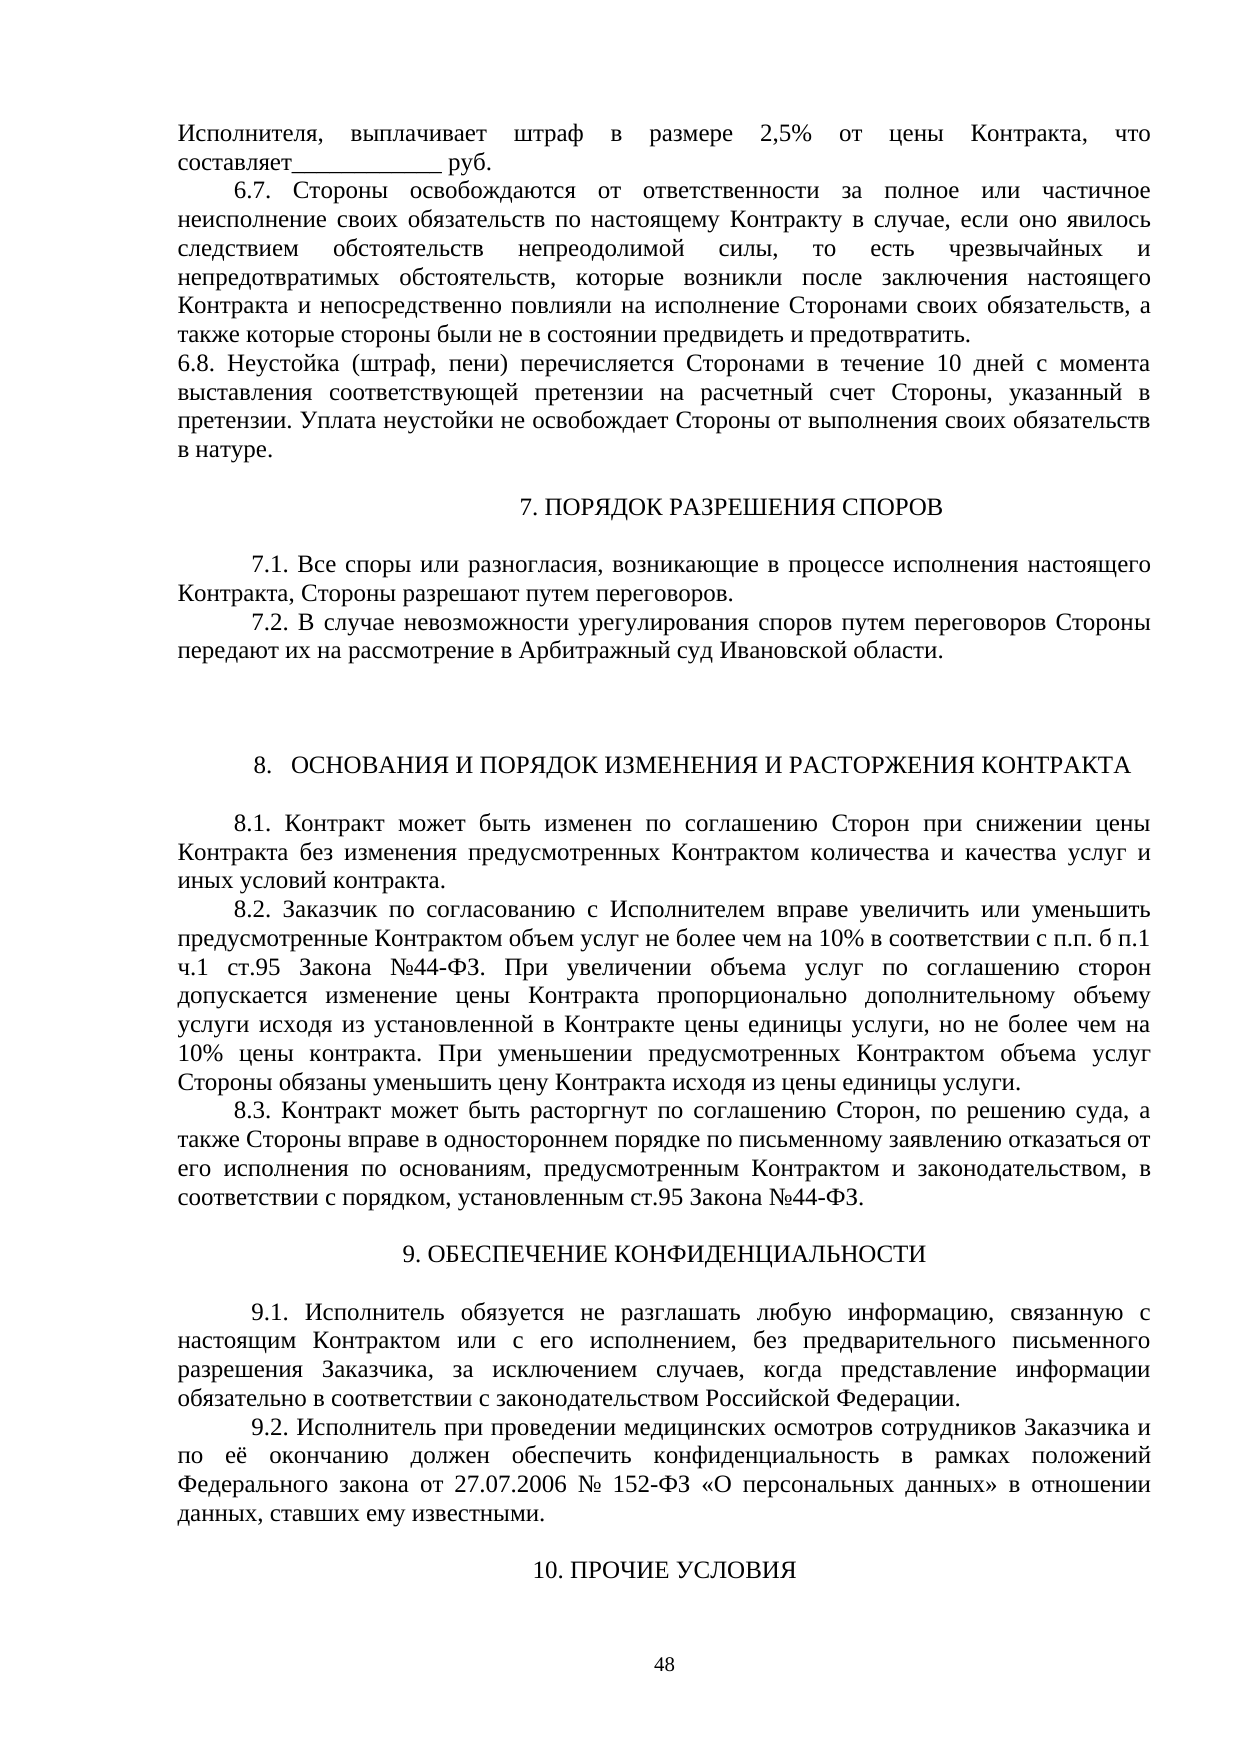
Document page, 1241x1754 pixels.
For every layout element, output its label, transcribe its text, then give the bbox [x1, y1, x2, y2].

text 10. ПРОЧИЕ УСЛОВИЯ [177, 1556, 1152, 1584]
list ОСНОВАНИЯ И ПОРЯДОК ИЗМЕНЕНИЯ И РАСТОРЖЕНИЯ КОНТРАКТА [233, 751, 1152, 779]
text 6.7. Стороны освобождаются от ответственности за полное или частичное неисполнение своих обязательств по настоящему Контракту в случае, если оно явилось следствием обстоятельств непреодолимой силы, то есть чрезвычайных и непредотвратимых обстоятельств, которые возникли после заключения настоящего Контракта и непосредственно повлияли на исполнение Сторонами своих обязательств, а также которые стороны были не в состоянии предвидеть и предотвратить. [177, 176, 1152, 348]
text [177, 118, 1152, 176]
text 8.1. Контракт может быть изменен по соглашению Сторон при снижении цены Контракта без изменения предусмотренных Контрактом количества и качества услуг и иных условий контракта. [177, 808, 1152, 894]
text 7.1. Все споры или разногласия, возникающие в процессе исполнения настоящего Контракта, Стороны разрешают путем переговоров. [177, 549, 1152, 607]
text 7. ПОРЯДОК РАЗРЕШЕНИЯ СПОРОВ [311, 492, 1152, 521]
text 8.3. Контракт может быть расторгнут по соглашению Сторон, по решению суда, а также Стороны вправе в одностороннем порядке по письменному заявлению отказаться от его исполнения по основаниям, предусмотренным Контрактом и законодательством, в соответствии с порядком, установленным ст.95 Закона №44-ФЗ. [177, 1096, 1152, 1211]
text 9.2. Исполнитель при проведении медицинских осмотров сотрудников Заказчика и по её окончанию должен обеспечить конфиденциальность в рамках положений Федерального закона от 27.07.2006 № 152-ФЗ «О персональных данных» в отношении данных, ставших ему известными. [177, 1412, 1152, 1527]
text 9. ОБЕСПЕЧЕНИЕ КОНФИДЕНЦИАЛЬНОСТИ [177, 1239, 1152, 1268]
text 9.1. Исполнитель обязуется не разглашать любую информацию, связанную с настоящим Контрактом или с его исполнением, без предварительного письменного разрешения Заказчика, за исключением случаев, когда представление информации обязательно в соответствии с законодательством Российской Федерации. [177, 1297, 1152, 1412]
text 7.2. В случае невозможности урегулирования споров путем переговоров Стороны передают их на рассмотрение в Арбитражный суд Ивановской области. [177, 607, 1152, 664]
text 8.2. Заказчик по согласованию с Исполнителем вправе увеличить или уменьшить предусмотренные Контрактом объем услуг не более чем на 10% в соответствии с п.п. б п.1 ч.1 ст.95 Закона №44-ФЗ. При увеличении объема услуг по соглашению сторон допускается изменение цены Контракта пропорционально дополнительному объему услуги исходя из установленной в Контракте цены единицы услуги, но не более чем на 10% цены контракта. При уменьшении предусмотренных Контрактом объема услуг Стороны обязаны уменьшить цену Контракта исходя из цены единицы услуги. [177, 894, 1152, 1096]
text 6.8. Неустойка (штраф, пени) перечисляется Сторонами в течение 10 дней с момента выставления соответствующей претензии на расчетный счет Стороны, указанный в претензии. Уплата неустойки не освобождает Стороны от выполнения своих обязательств в натуре. [177, 348, 1152, 463]
